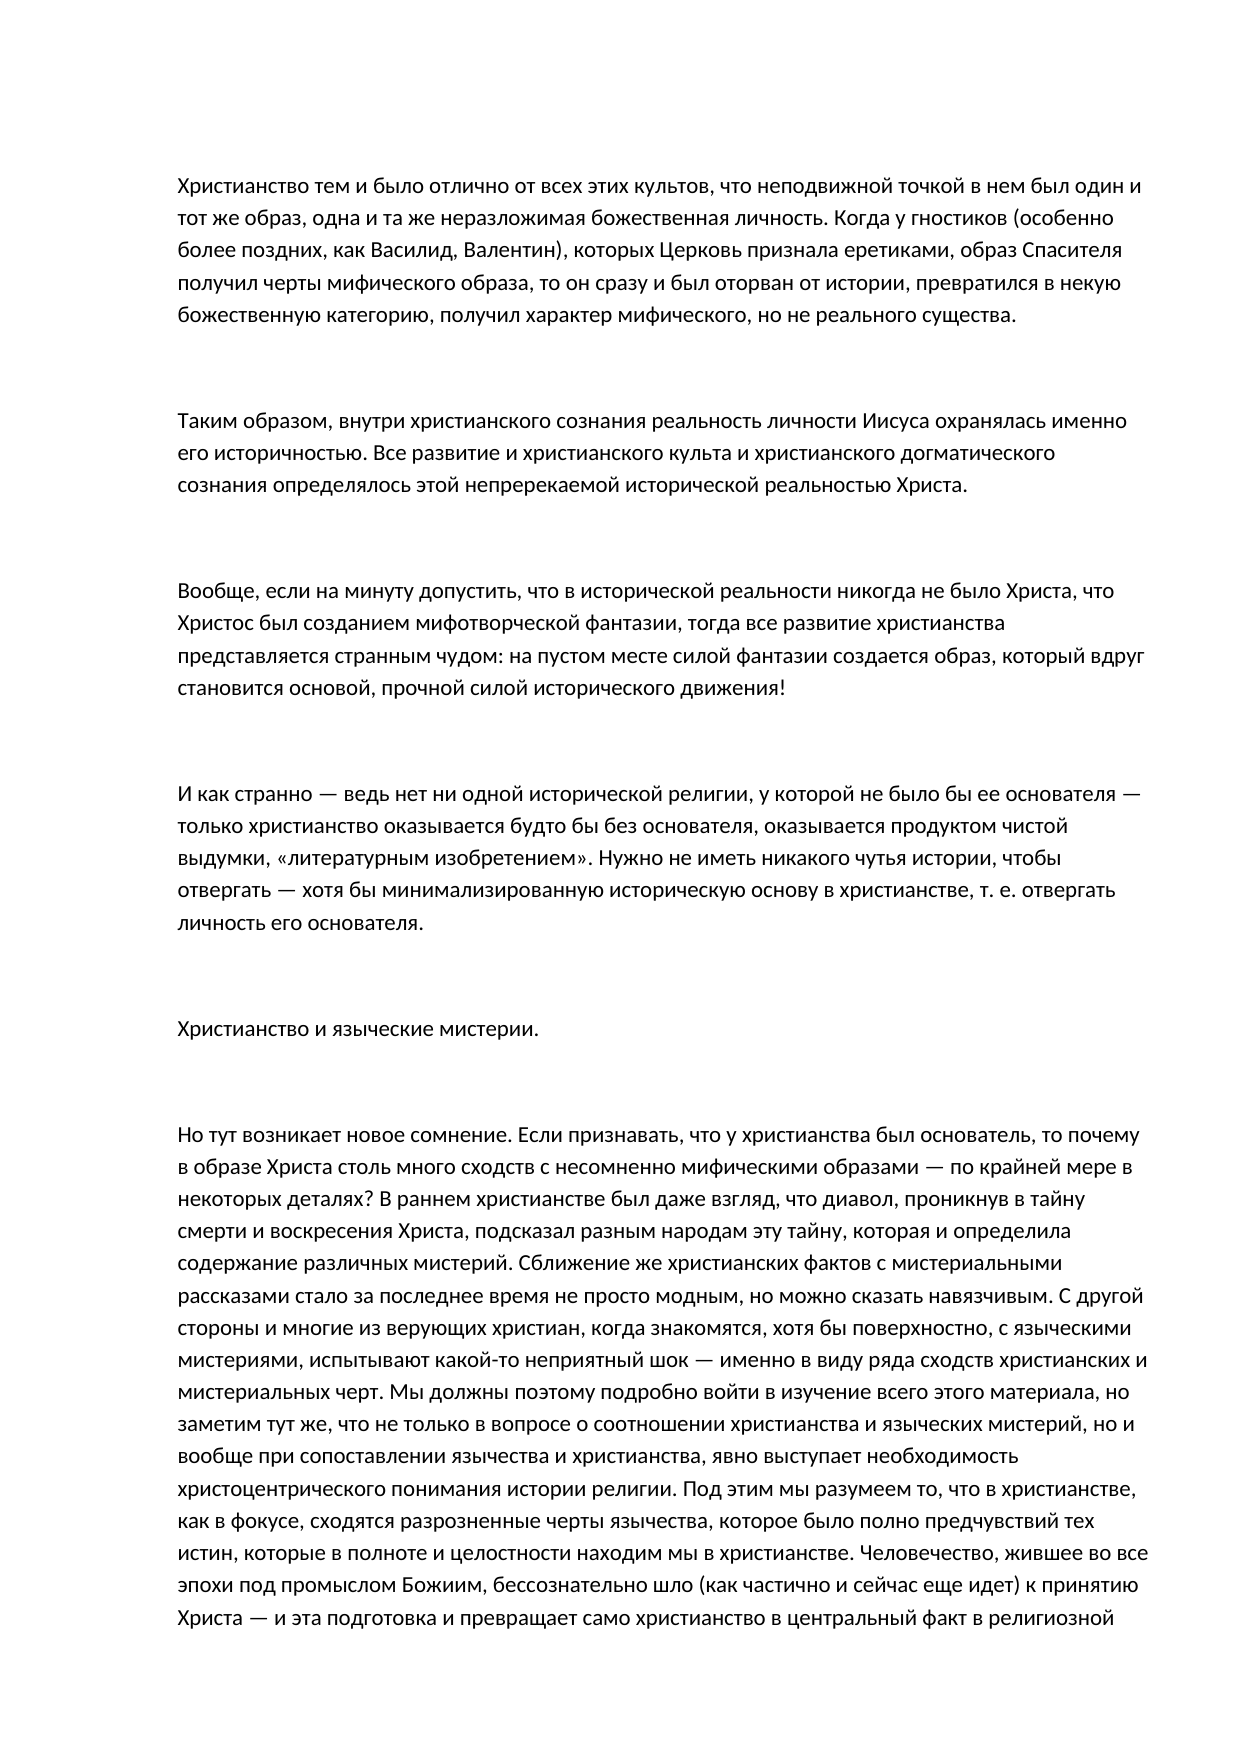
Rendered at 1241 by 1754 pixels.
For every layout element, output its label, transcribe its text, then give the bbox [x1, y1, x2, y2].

text Таким образом, внутри христианского сознания реальность личности Иисуса охранялась именно его историчностью. Все развитие и христианского культа и христианского догматического сознания определялось этой непререкаемой исторической реальностью Христа. [177, 406, 1152, 498]
text Христианство тем и было отлично от всех этих культов, что неподвижной точкой в нем был один и тот же образ, одна и та же неразложимая божественная личность. Когда у гностиков (особенно более поздних, как Василид, Валентин), которых Церковь признала еретиками, образ Спасителя получил черты мифического образа, то он сразу и был оторван от истории, превратился в некую божественную категорию, получил характер мифического, но не реального существа. [177, 171, 1152, 328]
text И как странно — ведь нет ни одной исторической религии, у которой не было бы ее основателя — только христианство оказывается будто бы без основателя, оказывается продуктом чистой выдумки, «литературным изобретением». Нужно не иметь никакого чутья истории, чтобы отвергать — хотя бы минимализированную историческую основу в христианстве, т. е. отвергать личность его основателя. [177, 779, 1152, 936]
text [177, 1120, 1152, 1631]
text Вообще, если на минуту допустить, что в исторической реальности никогда не было Христа, что Христос был созданием мифотворческой фантазии, тогда все развитие христианства представляется странным чудом: на пустом месте силой фантазии создается образ, который вдруг становится основой, прочной силой исторического движения! [177, 576, 1152, 701]
text Христианство и языческие мистерии. [177, 1014, 1152, 1042]
